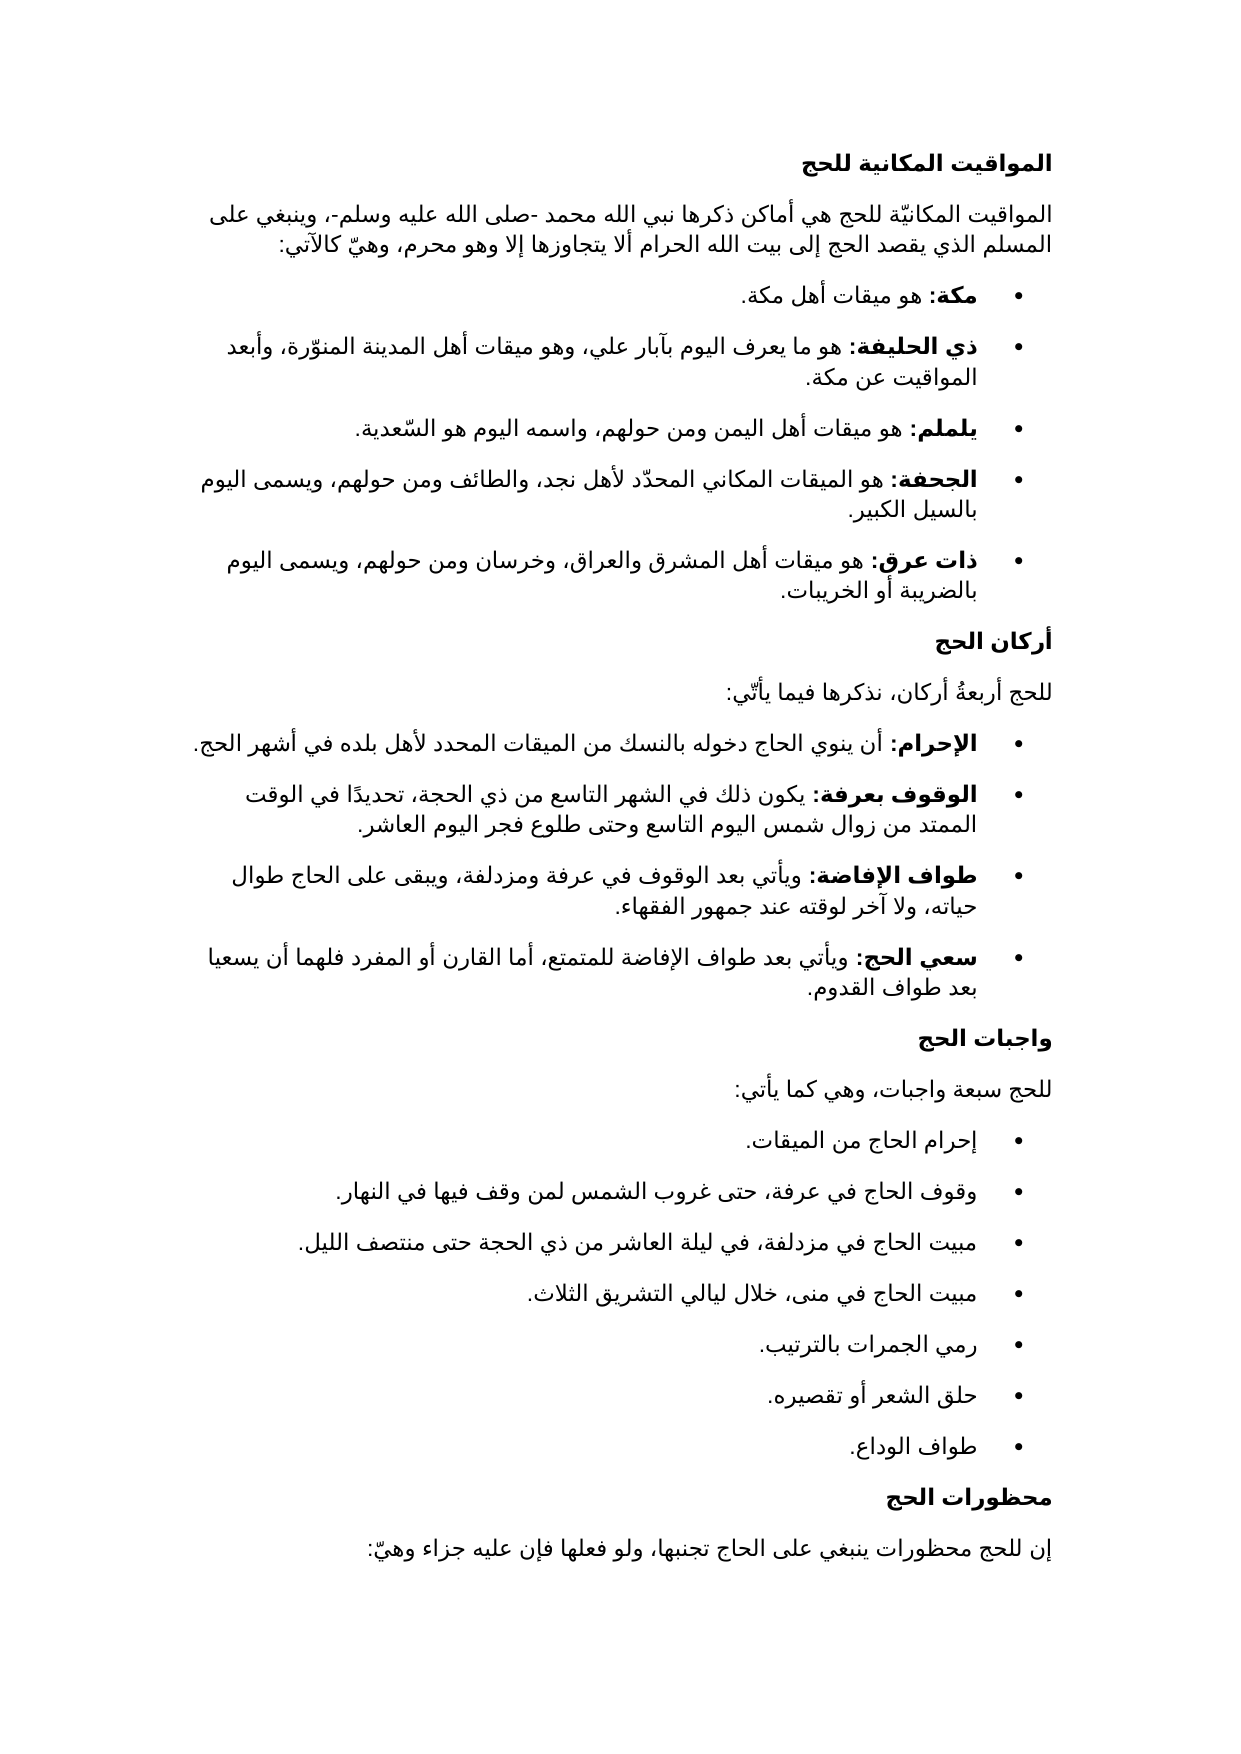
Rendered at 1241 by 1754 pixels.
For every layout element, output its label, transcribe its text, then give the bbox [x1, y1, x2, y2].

text أركان الحج [187, 628, 1053, 654]
text محظورات الحج [187, 1484, 1053, 1511]
list ذي الحليفة: هو ما يعرف اليوم بآبار علي، وهو ميقات أهل المدينة المنوّرة، وأبعد المواقيت عن مكة. [187, 333, 1015, 390]
text المواقيت المكانية للحج [187, 150, 1053, 176]
list إحرام الحاج من الميقات. [187, 1127, 1015, 1153]
list طواف الوداع. [187, 1433, 1015, 1460]
list سعي الحج: ويأتي بعد طواف الإفاضة للمتمتع، أما القارن أو المفرد فلهما أن يسعيا بعد طواف القدوم. [187, 944, 1015, 1000]
list مبيت الحاج في مزدلفة، في ليلة العاشر من ذي الحجة حتى منتصف الليل. [187, 1229, 1015, 1256]
list يلملم: هو ميقات أهل اليمن ومن حولهم، واسمه اليوم هو السّعدية. [187, 414, 1015, 441]
list رمي الجمرات بالترتيب. [187, 1331, 1015, 1358]
list مكة: هو ميقات أهل مكة. [187, 282, 1015, 309]
text للحج أربعةُ أركان، نذكرها فيما يأتّي: [187, 679, 1053, 706]
list ذات عرق: هو ميقات أهل المشرق والعراق، وخرسان ومن حولهم، ويسمى اليوم بالضريبة أو الخريبات. [187, 547, 1015, 603]
text واجبات الحج [187, 1025, 1053, 1051]
list حلق الشعر أو تقصيره. [187, 1382, 1015, 1409]
list الوقوف بعرفة: يكون ذلك في الشهر التاسع من ذي الحجة، تحديدًا في الوقت الممتد من زوال شمس اليوم التاسع وحتى طلوع فجر اليوم العاشر. [187, 781, 1015, 838]
text إن للحج محظورات ينبغي على الحاج تجنبها، ولو فعلها فإن عليه جزاء وهيّ: [187, 1535, 1053, 1562]
list طواف الإفاضة: ويأتي بعد الوقوف في عرفة ومزدلفة، ويبقى على الحاج طوال حياته، ولا آخر لوقته عند جمهور الفقهاء. [187, 862, 1015, 919]
list وقوف الحاج في عرفة، حتى غروب الشمس لمن وقف فيها في النهار. [187, 1178, 1015, 1204]
text المواقيت المكانيّة للحج هي أماكن ذكرها نبي الله محمد -صلى الله عليه وسلم-، وينبغي على المسلم الذي يقصد الحج إلى بيت الله الحرام ألا يتجاوزها إلا وهو محرم، وهيّ كالآتي: [187, 201, 1053, 258]
text للحج سبعة واجبات، وهي كما يأتي: [187, 1076, 1053, 1102]
list الجحفة: هو الميقات المكاني المحدّد لأهل نجد، والطائف ومن حولهم، ويسمى اليوم بالسيل الكبير. [187, 466, 1015, 522]
list مبيت الحاج في منى، خلال ليالي التشريق الثلاث. [187, 1280, 1015, 1307]
list الإحرام: أن ينوي الحاج دخوله بالنسك من الميقات المحدد لأهل بلده في أشهر الحج. [187, 730, 1015, 757]
